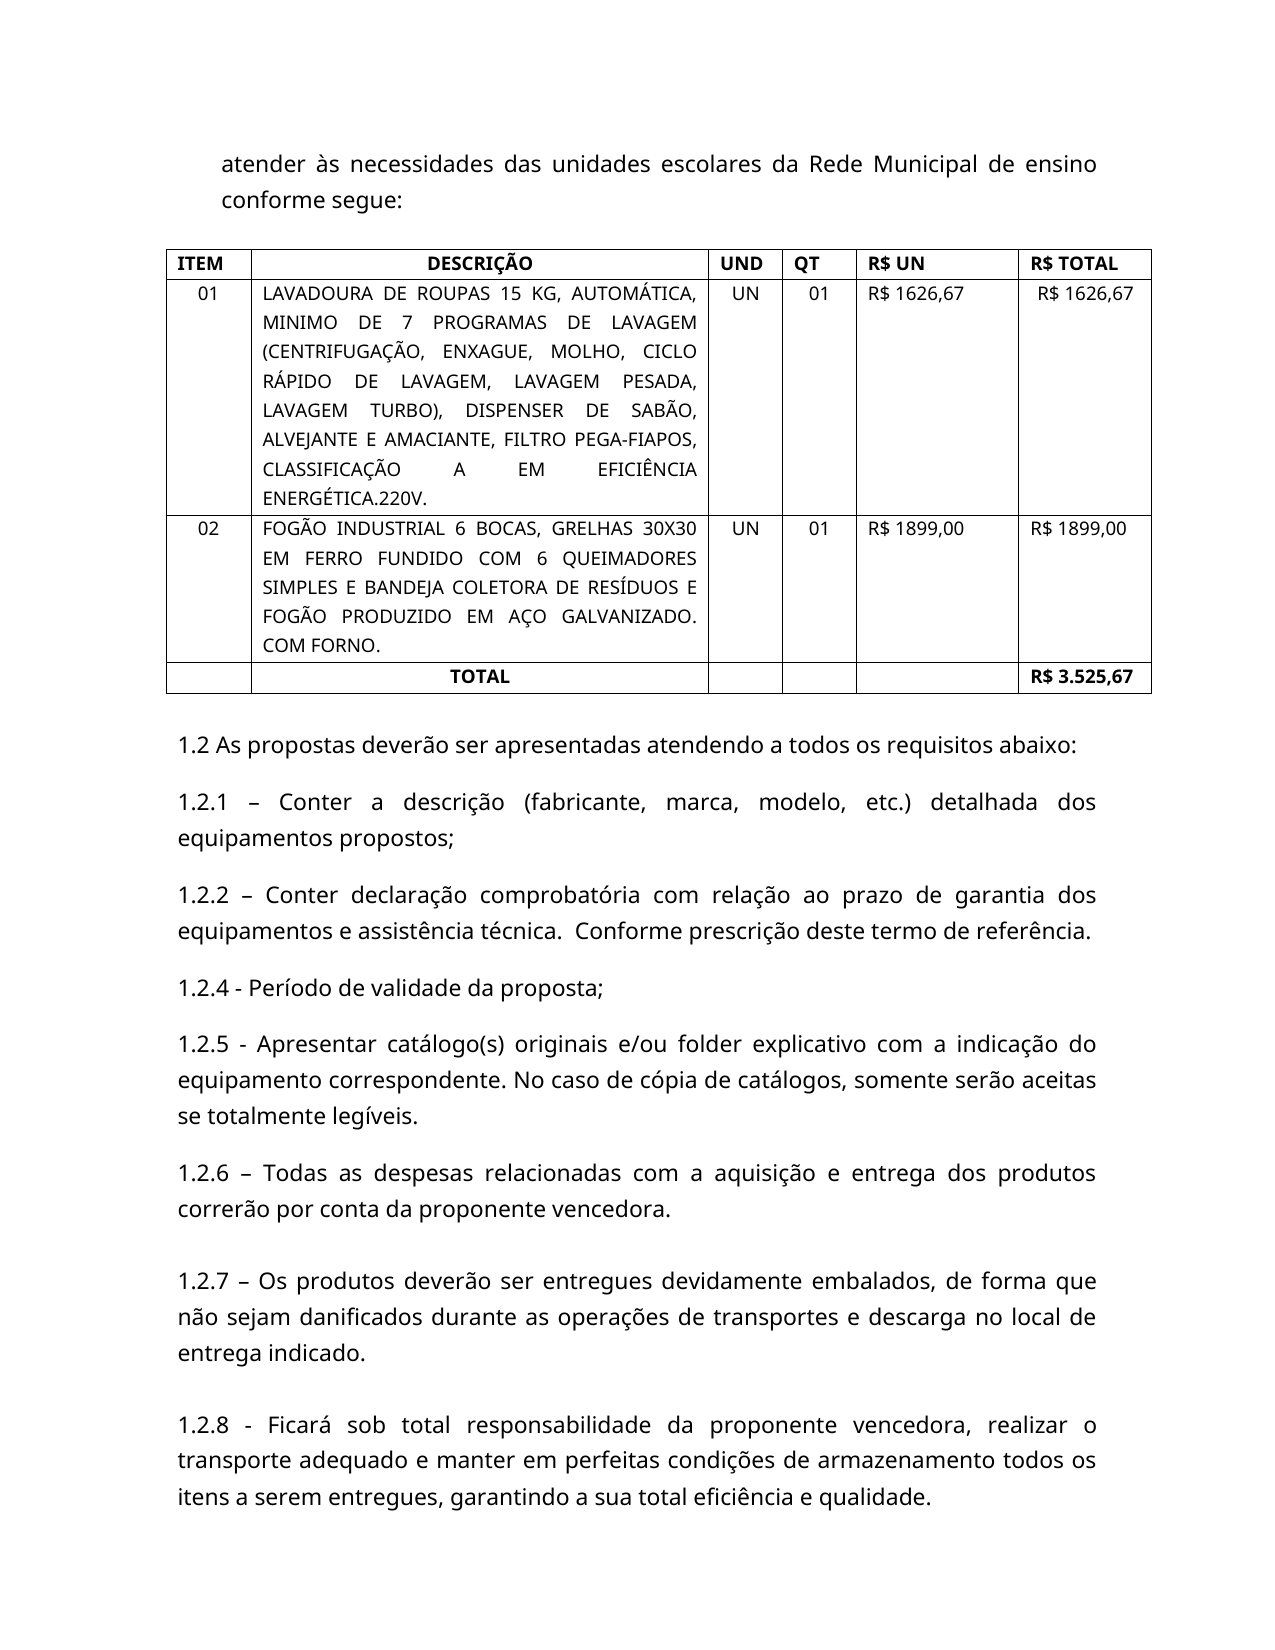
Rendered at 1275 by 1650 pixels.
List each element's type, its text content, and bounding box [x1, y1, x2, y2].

text 1.2.4 - Período de validade da proposta; [177, 972, 1098, 1003]
table_header UND [709, 250, 782, 279]
table_cell [783, 663, 856, 692]
table_cell R$ 1899,00 [857, 516, 1018, 662]
text 1.2.5 - Apresentar catálogo(s) originais e/ou folder explicativo com a indicação do equipamento correspondente. No caso de cópia de catálogos, somente serão aceitas se totalmente legíveis. [177, 1028, 1098, 1131]
table_cell UN [709, 516, 782, 662]
table_cell R$ 1626,67 [857, 280, 1018, 514]
table_cell TOTAL [252, 663, 708, 692]
text 1.2.1 – Conter a descrição (fabricante, marca, modelo, etc.) detalhada dos equipamentos propostos; [177, 786, 1098, 853]
text 1.2.7 – Os produtos deverão ser entregues devidamente embalados, de forma que não sejam danificados durante as operações de transportes e descarga no local de entrega indicado. [177, 1265, 1098, 1368]
table_header ITEM [167, 250, 251, 279]
text 1.2.2 – Conter declaração comprobatória com relação ao prazo de garantia dos equipamentos e assistência técnica. Conforme prescrição deste termo de referência. [177, 879, 1098, 946]
table_cell UN [709, 280, 782, 514]
table_header DESCRIÇÃO [252, 250, 708, 279]
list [177, 148, 1098, 215]
table_cell 01 [783, 280, 856, 514]
text 1.2 As propostas deverão ser apresentadas atendendo a todos os requisitos abaixo: [177, 729, 1098, 761]
table_header QT [783, 250, 856, 279]
table_cell [709, 663, 782, 692]
table_cell [857, 663, 1018, 692]
table_cell LAVADOURA DE ROUPAS 15 KG, AUTOMÁTICA, MINIMO DE 7 PROGRAMAS DE LAVAGEM (CENTRIFUGAÇÃO, ENXAGUE, MOLHO, CICLO RÁPIDO DE LAVAGEM, LAVAGEM PESADA, LAVAGEM TURBO), DISPENSER DE SABÃO, ALVEJANTE E AMACIANTE, FILTRO PEGA-FIAPOS, CLASSIFICAÇÃO A EM EFICIÊNCIA ENERGÉTICA.220V. [252, 280, 708, 514]
table_cell 02 [167, 516, 251, 662]
table_cell [167, 663, 251, 692]
text 1.2.6 – Todas as despesas relacionadas com a aquisição e entrega dos produtos correrão por conta da proponente vencedora. [177, 1157, 1098, 1224]
table_header R$ TOTAL [1019, 250, 1151, 279]
text 1.2.8 - Ficará sob total responsabilidade da proponente vencedora, realizar o transporte adequado e manter em perfeitas condições de armazenamento todos os itens a serem entregues, garantindo a sua total eficiência e qualidade. [177, 1408, 1098, 1512]
table_cell 01 [783, 516, 856, 662]
table_header R$ UN [857, 250, 1018, 279]
table_cell R$ 1626,67 [1019, 280, 1151, 514]
table_cell R$ 1899,00 [1019, 516, 1151, 662]
table_cell FOGÃO INDUSTRIAL 6 BOCAS, GRELHAS 30X30 EM FERRO FUNDIDO COM 6 QUEIMADORES SIMPLES E BANDEJA COLETORA DE RESÍDUOS E FOGÃO PRODUZIDO EM AÇO GALVANIZADO. COM FORNO. [252, 516, 708, 662]
table_cell 01 [167, 280, 251, 514]
table_cell R$ 3.525,67 [1019, 663, 1151, 692]
